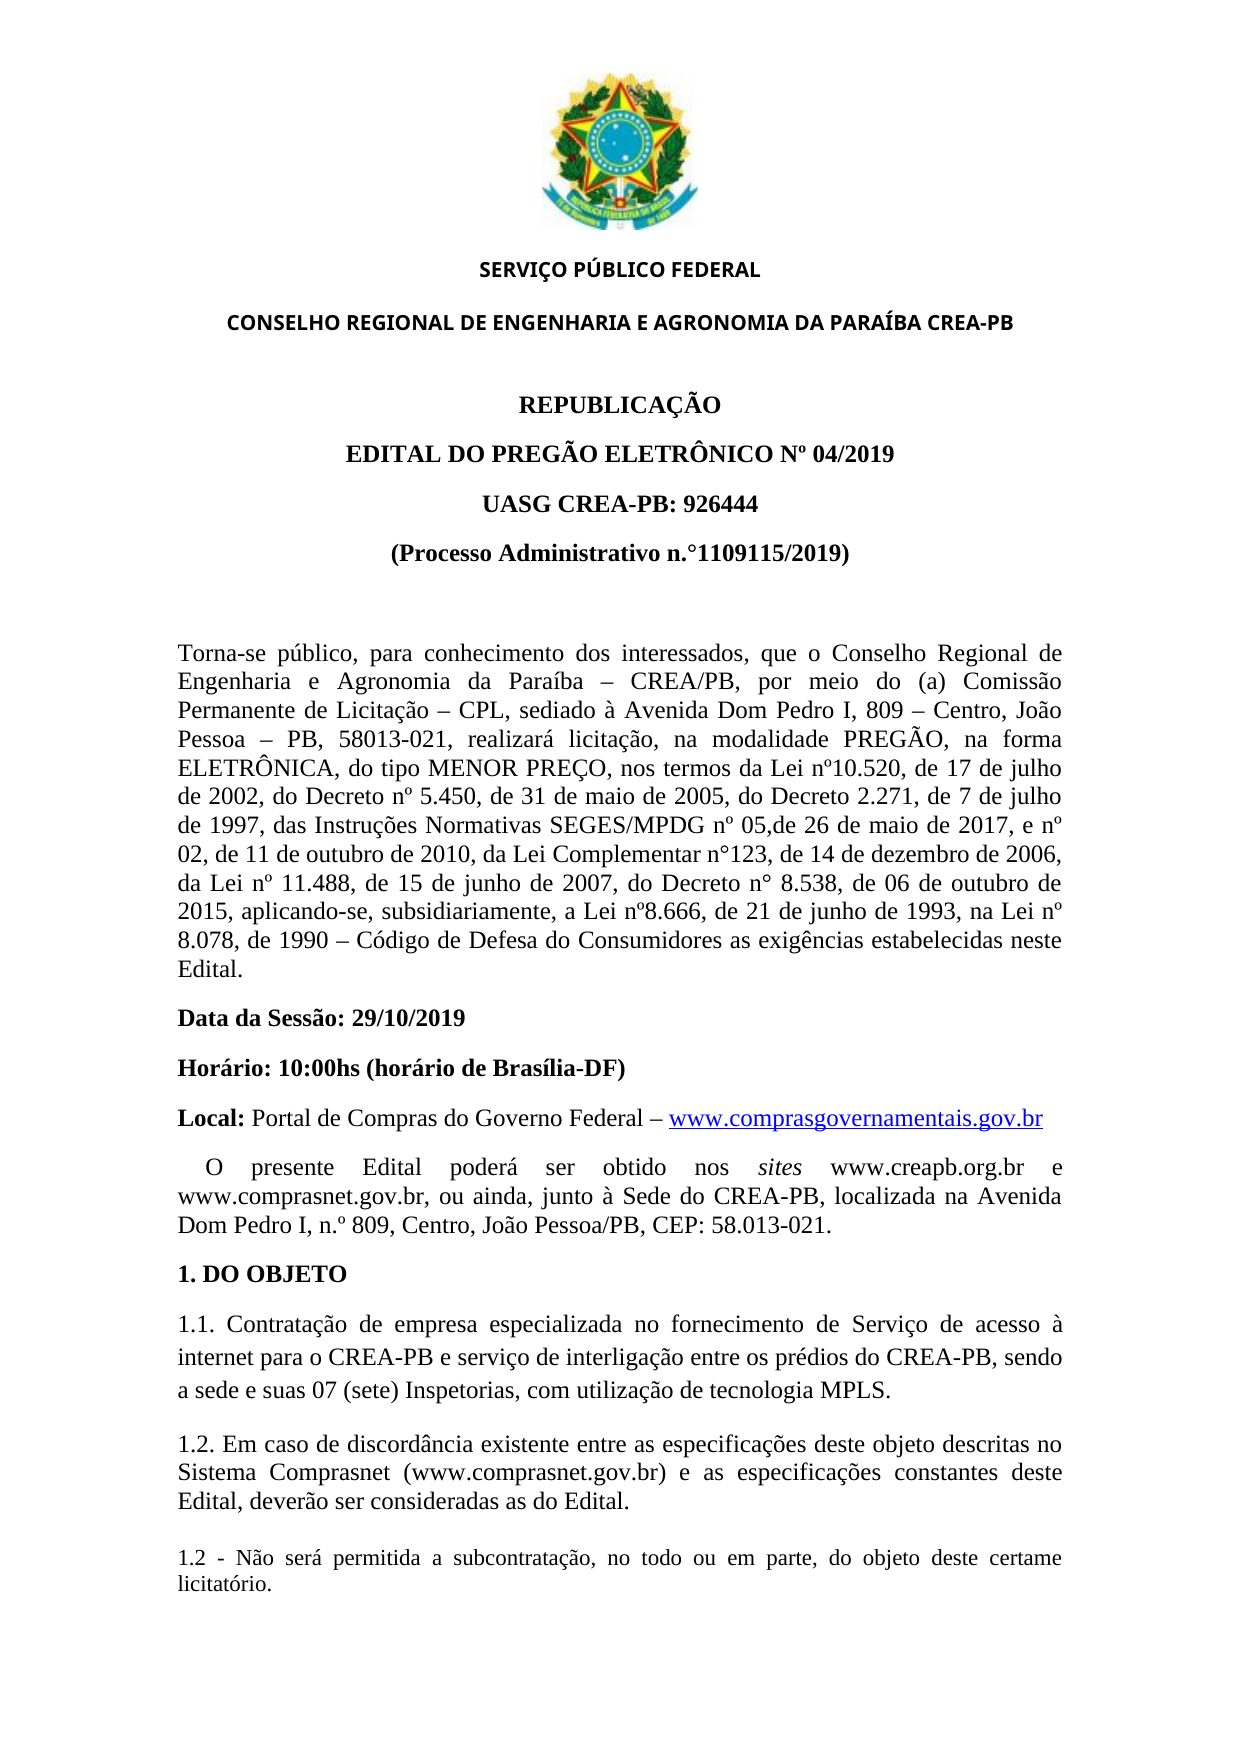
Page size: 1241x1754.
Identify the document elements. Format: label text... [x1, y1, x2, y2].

text Data da Sessão: 29/10/2019 [177, 1003, 1063, 1032]
text Torna-se público, para conhecimento dos interessados, que o Conselho Regional de Engenharia e Agronomia da Paraíba – CREA/PB, por meio do (a) Comissão Permanente de Licitação – CPL, sediado à Avenida Dom Pedro I, 809 – Centro, João Pessoa – PB, 58013-021, realizará licitação, na modalidade PREGÃO, na forma ELETRÔNICA, do tipo MENOR PREÇO, nos termos da Lei nº10.520, de 17 de julho de 2002, do Decreto nº 5.450, de 31 de maio de 2005, do Decreto 2.271, de 7 de julho de 1997, das Instruções Normativas SEGES/MPDG nº 05,de 26 de maio de 2017, e nº 02, de 11 de outubro de 2010, da Lei Complementar n°123, de 14 de dezembro de 2006, da Lei nº 11.488, de 15 de junho de 2007, do Decreto n° 8.538, de 06 de outubro de 2015, aplicando-se, subsidiariamente, a Lei nº8.666, de 21 de junho de 1993, na Lei nº 8.078, de 1990 – Código de Defesa do Consumidores as exigências estabelecidas neste Edital. [177, 638, 1063, 983]
text EDITAL DO PREGÃO ELETRÔNICO Nº 04/2019 [177, 439, 1063, 468]
text 1. DO OBJETO [177, 1259, 1063, 1288]
text O presente Edital poderá ser obtido nos sites www.creapb.org.br e www.comprasnet.gov.br, ou ainda, junto à Sede do CREA-PB, localizada na Avenida Dom Pedro I, n.º 809, Centro, João Pessoa/PB, CEP: 58.013-021. [177, 1152, 1063, 1238]
text (Processo Administrativo n.°1109115/2019) [177, 538, 1063, 567]
text 1.2. Em caso de discordância existente entre as especificações deste objeto descritas no Sistema Comprasnet (www.comprasnet.gov.br) e as especificações constantes deste Edital, deverão ser consideradas as do Edital. [177, 1429, 1063, 1515]
text Horário: 10:00hs (horário de Brasília-DF) [177, 1053, 1063, 1082]
text 1.2 - Não será permitida a subcontratação, no todo ou em parte, do objeto deste certame licitatório. [177, 1544, 1063, 1596]
picture [542, 73, 699, 230]
text 1.1. Contratação de empresa especializada no fornecimento de Serviço de acesso à internet para o CREA-PB e serviço de interligação entre os prédios do CREA-PB, sendo a sede e suas 07 (sete) Inspetorias, com utilização de tecnologia MPLS. [177, 1309, 1063, 1404]
text REPUBLICAÇÃO [177, 390, 1063, 418]
text UASG CREA-PB: 926444 [177, 489, 1063, 518]
text Local: Portal de Compras do Governo Federal – www.comprasgovernamentais.gov.br [177, 1103, 1063, 1131]
